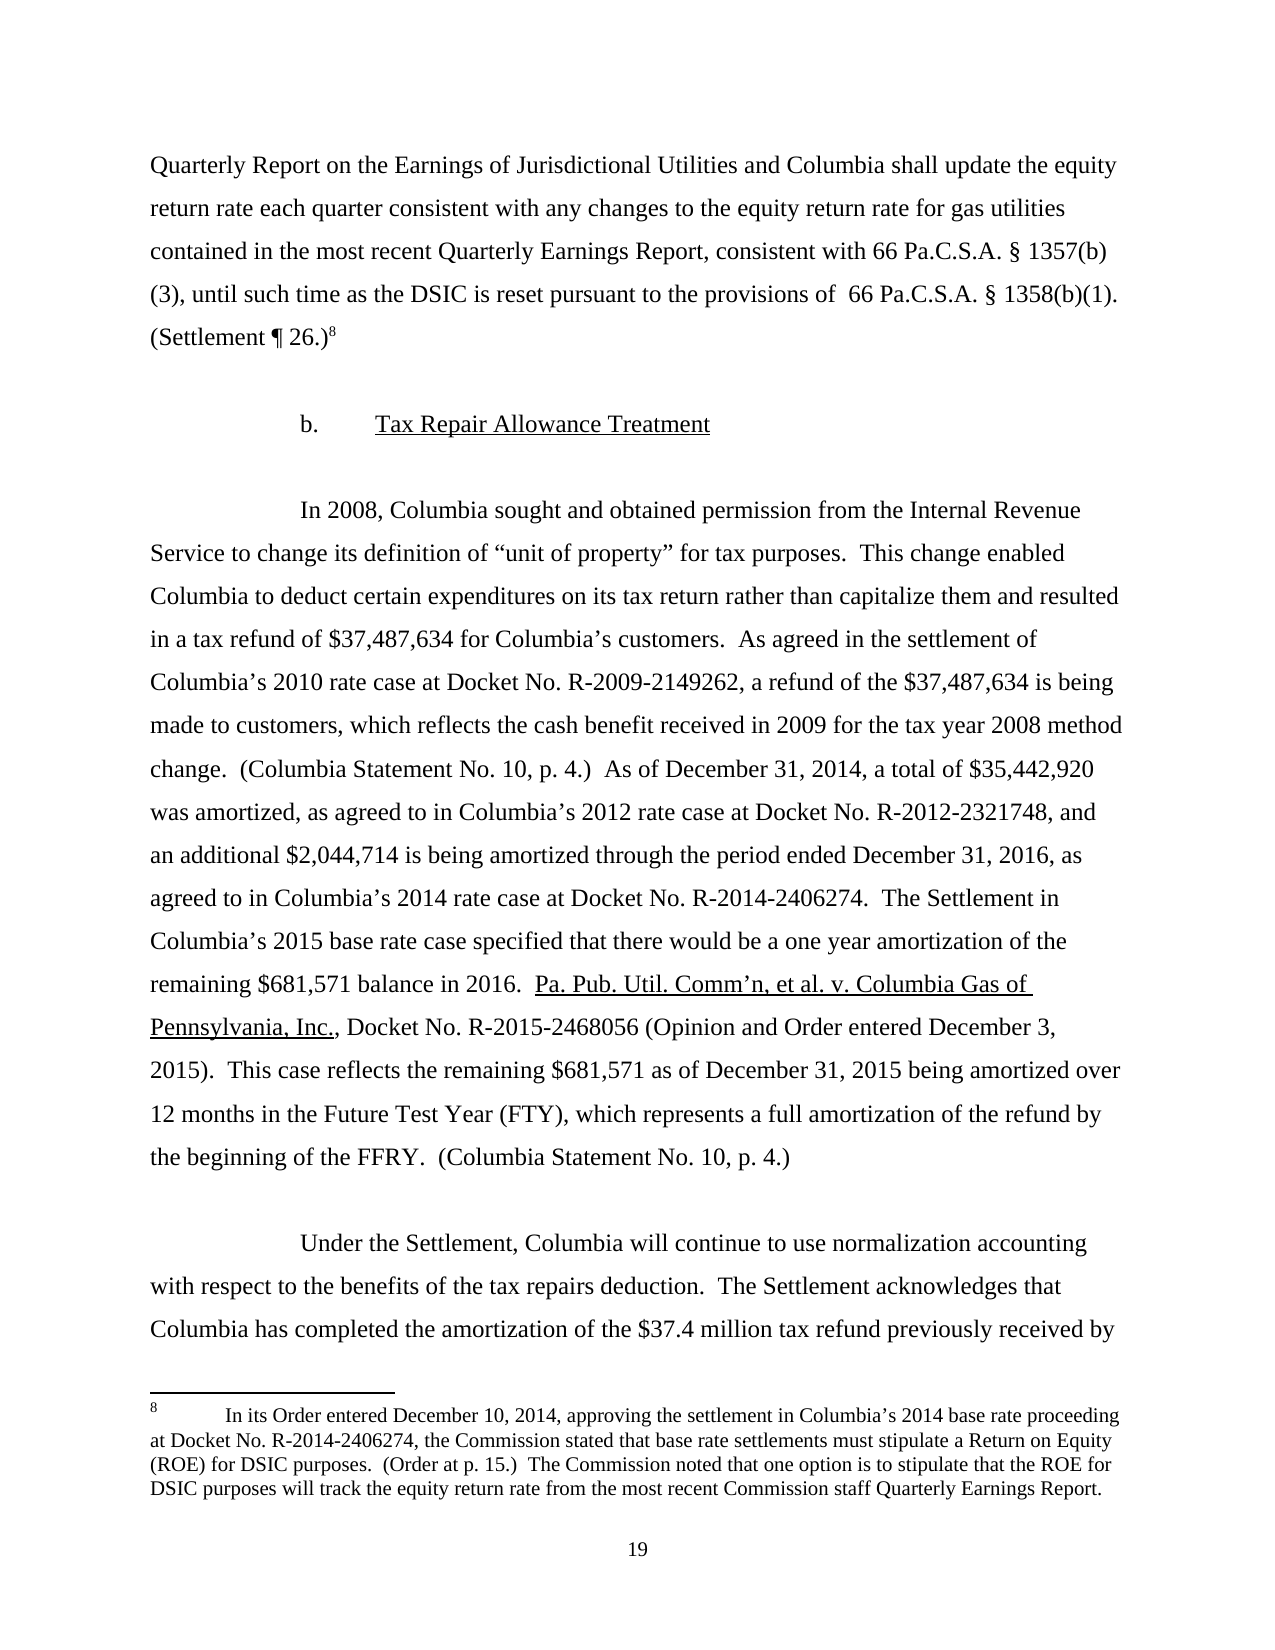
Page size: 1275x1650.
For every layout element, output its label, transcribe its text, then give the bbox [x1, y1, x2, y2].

text In 2008, Columbia sought and obtained permission from the Internal Revenue Service to change its definition of “unit of property” for tax purposes. This change enabled Columbia to deduct certain expenditures on its tax return rather than capitalize them and resulted in a tax refund of $37,487,634 for Columbia’s customers. As agreed in the settlement of Columbia’s 2010 rate case at Docket No. R-2009-2149262, a refund of the $37,487,634 is being made to customers, which reflects the cash benefit received in 2009 for the tax year 2008 method change. (Columbia Statement No. 10, p. 4.) As of December 31, 2014, a total of $35,442,920 was amortized, as agreed to in Columbia’s 2012 rate case at Docket No. R-2012-2321748, and an additional $2,044,714 is being amortized through the period ended December 31, 2016, as agreed to in Columbia’s 2014 rate case at Docket No. R-2014-2406274. The Settlement in Columbia’s 2015 base rate case specified that there would be a one year amortization of the remaining $681,571 balance in 2016. Pa. Pub. Util. Comm’n, et al. v. Columbia Gas of Pennsylvania, Inc., Docket No. R-2015-2468056 (Opinion and Order entered December 3, 2015). This case reflects the remaining $681,571 as of December 31, 2015 being amortized over 12 months in the Future Test Year (FTY), which represents a full amortization of the refund by the beginning of the FFRY. (Columbia Statement No. 10, p. 4.) [150, 495, 1125, 1171]
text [150, 1228, 1125, 1343]
text b. Tax Repair Allowance Treatment [150, 409, 1125, 437]
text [150, 150, 1125, 351]
